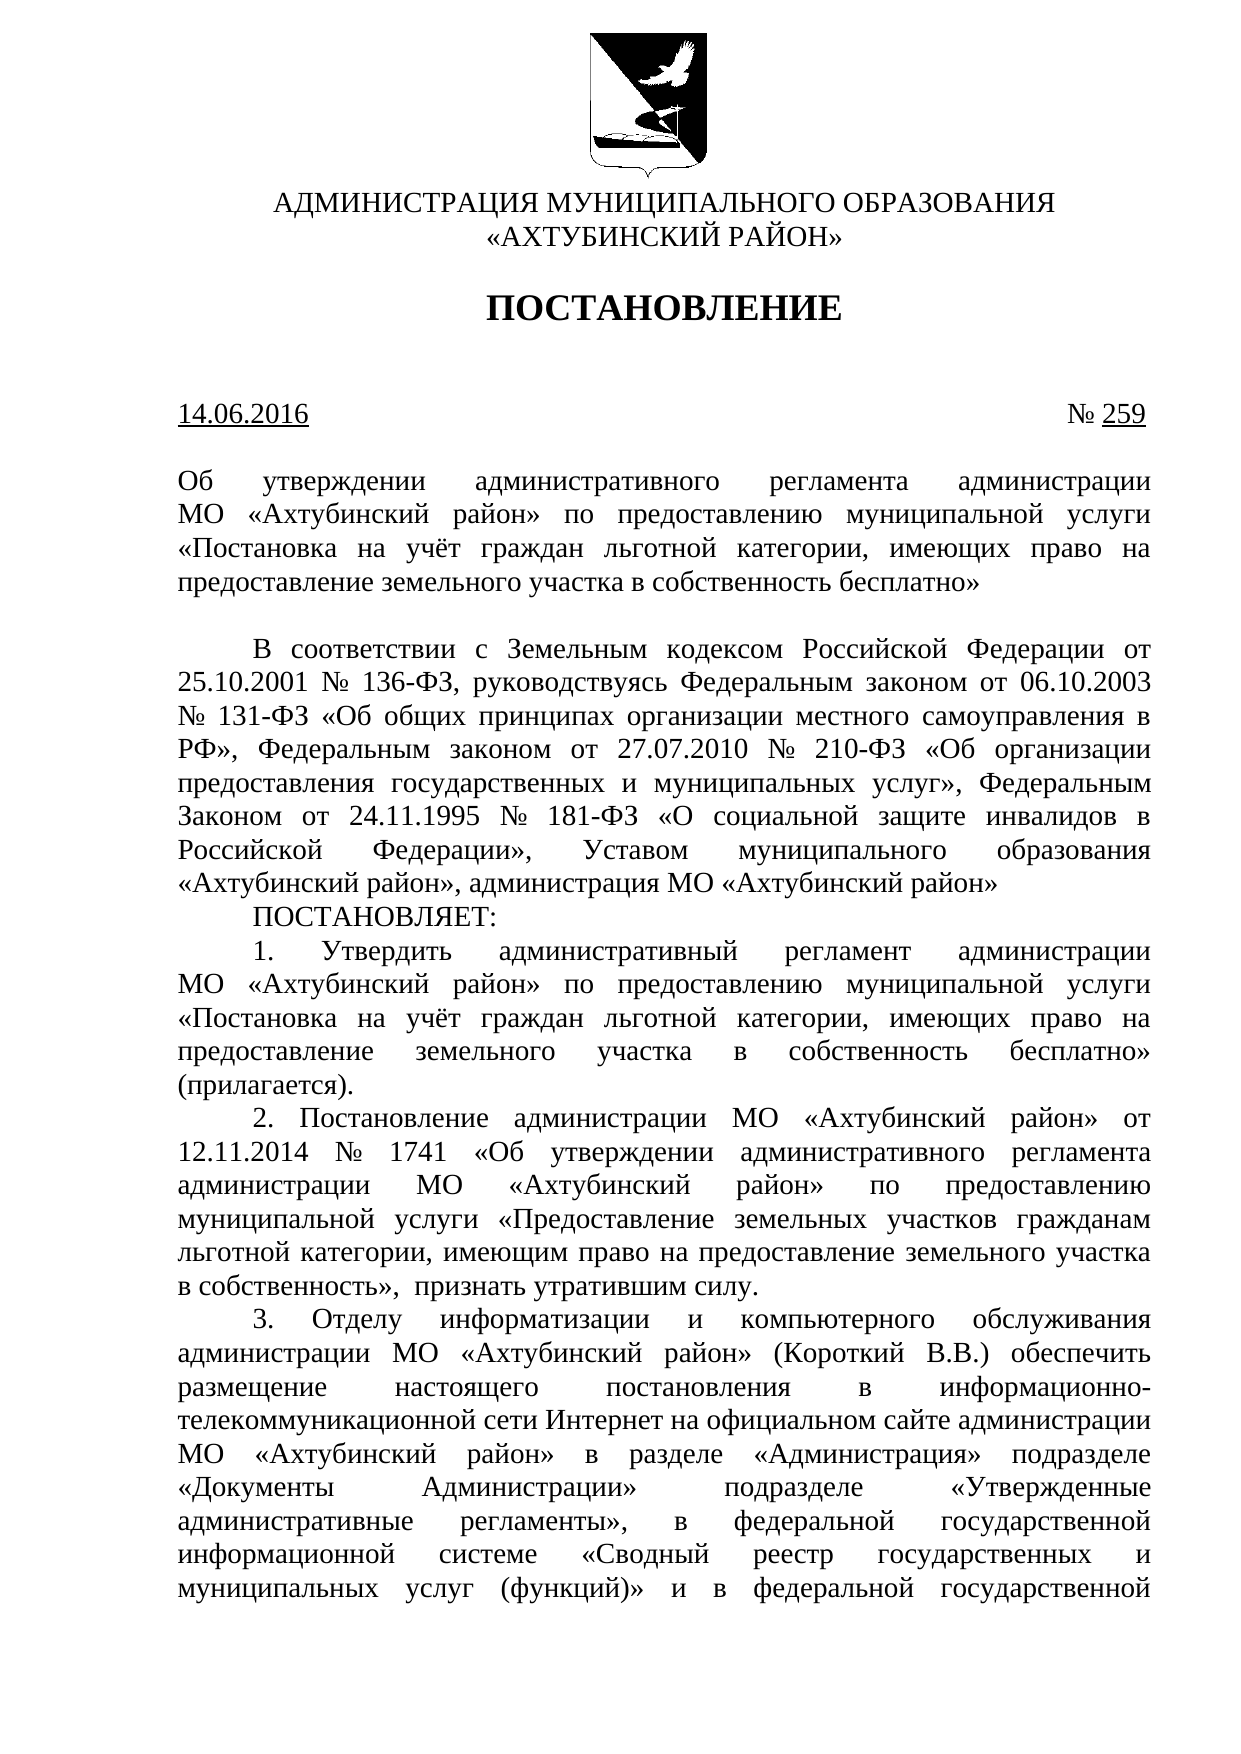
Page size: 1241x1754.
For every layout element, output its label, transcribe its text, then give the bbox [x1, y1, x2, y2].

text Об утверждении административного регламента администрации МО «Ахтубинский район» по предоставлению муниципальной услуги «Постановка на учёт граждан льготной категории, имеющих право на предоставление земельного участка в собственность бесплатно» [177, 463, 1152, 597]
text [177, 1302, 1152, 1603]
text 2. Постановление администрации МО «Ахтубинский район» от 12.11.2014 № 1741 «Об утверждении административного регламента администрации МО «Ахтубинский район» по предоставлению муниципальной услуги «Предоставление земельных участков гражданам льготной категории, имеющим право на предоставление земельного участка в собственность», признать утратившим силу. [177, 1100, 1152, 1302]
text АДМИНИСТРАЦИЯ МУНИЦИПАЛЬНОГО ОБРАЗОВАНИЯ [177, 185, 1152, 219]
text ПОСТАНОВЛЕНИЕ [177, 286, 1152, 329]
text «АХТУБИНСКИЙ РАЙОН» [177, 219, 1152, 252]
text 14.06.2016 № 259 [177, 396, 1152, 429]
picture [588, 33, 725, 179]
text 1. Утвердить административный регламент администрации МО «Ахтубинский район» по предоставлению муниципальной услуги «Постановка на учёт граждан льготной категории, имеющих право на предоставление земельного участка в собственность бесплатно» (прилагается). [177, 933, 1152, 1100]
text В соответствии с Земельным кодексом Российской Федерации от 25.10.2001 № 136-ФЗ, руководствуясь Федеральным законом от 06.10.2003 № 131-ФЗ «Об общих принципах организации местного самоуправления в РФ», Федеральным законом от 27.07.2010 № 210-ФЗ «Об организации предоставления государственных и муниципальных услуг», Федеральным Законом от 24.11.1995 № 181-ФЗ «О социальной защите инвалидов в Российской Федерации», Уставом муниципального образования «Ахтубинский район», администрация МО «Ахтубинский район» [177, 631, 1152, 899]
text ПОСТАНОВЛЯЕТ: [177, 899, 1152, 933]
